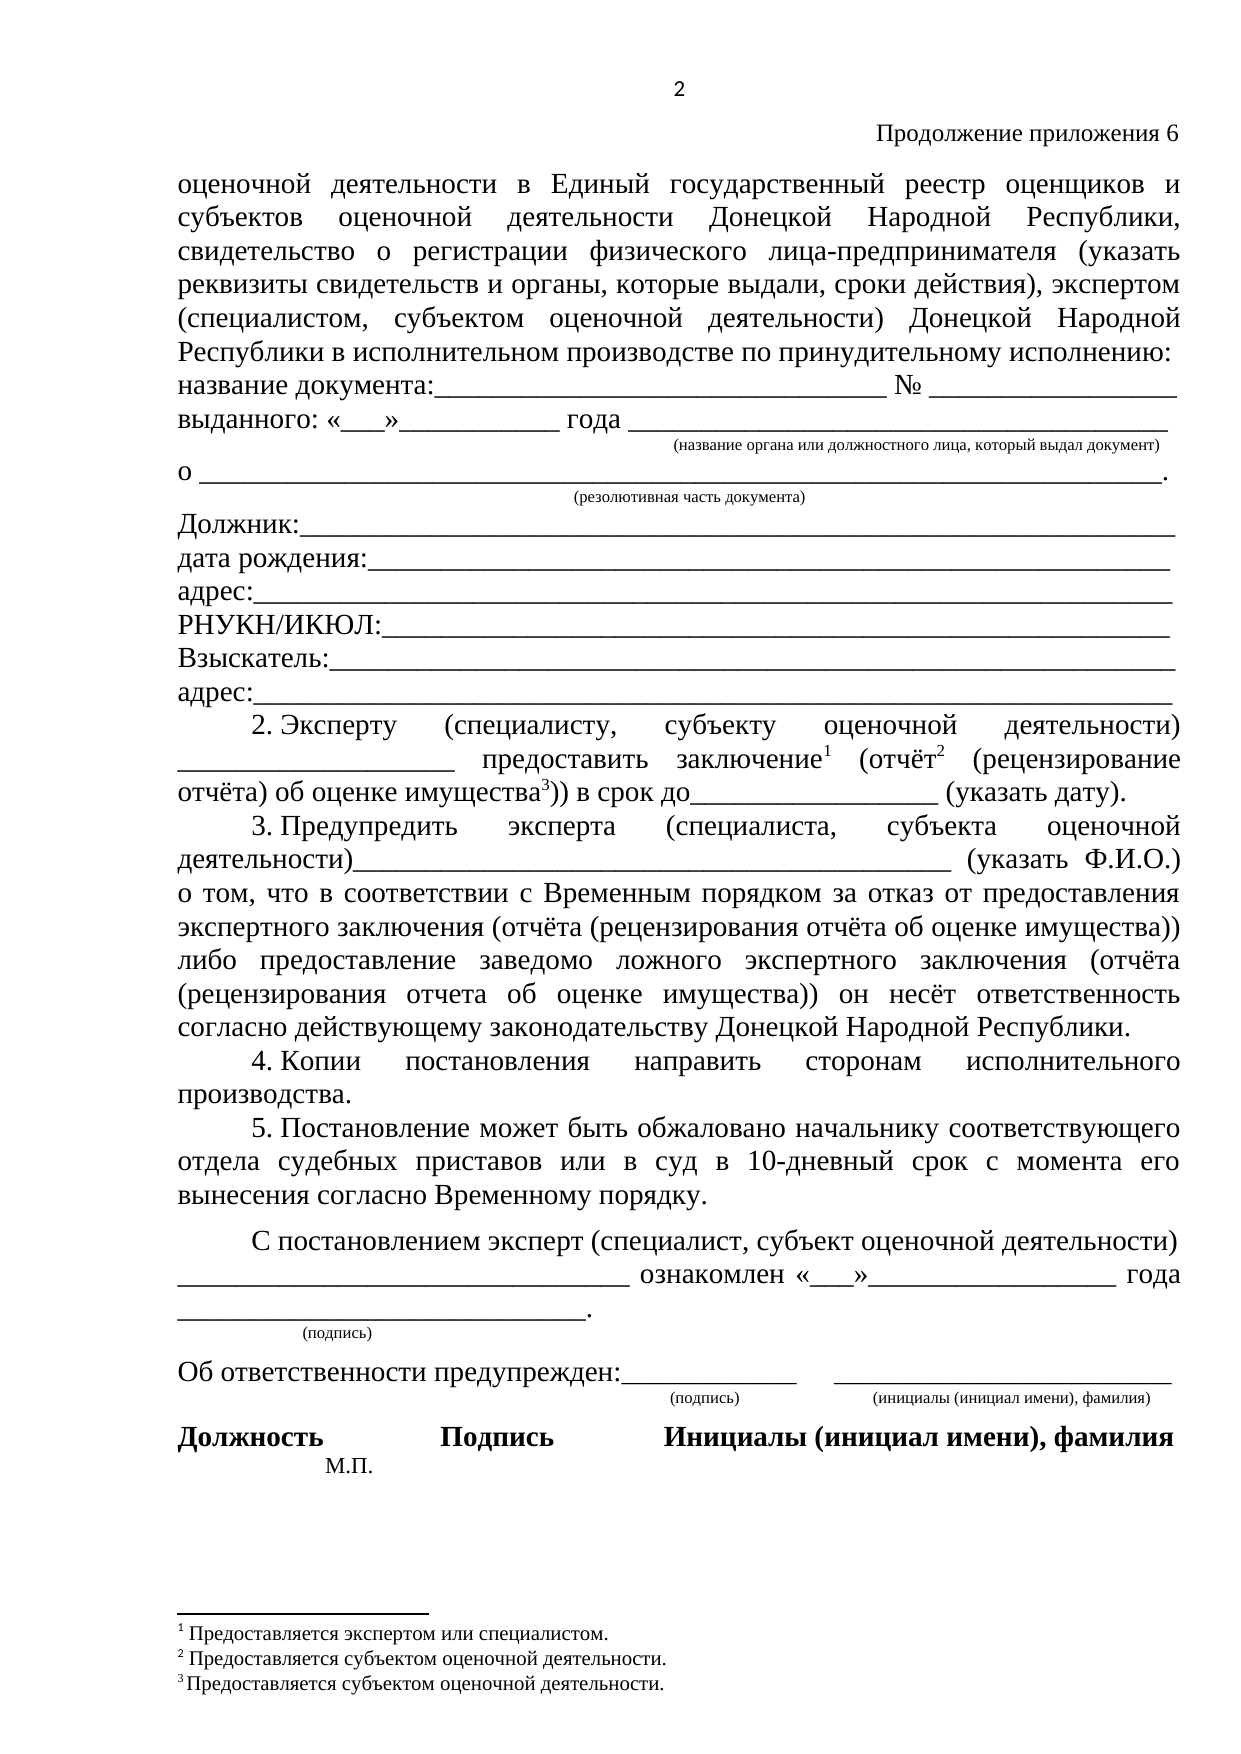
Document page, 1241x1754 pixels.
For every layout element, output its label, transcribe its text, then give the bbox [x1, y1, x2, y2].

text (подпись) (инициалы (инициал имени), фамилия) [177, 1388, 1181, 1407]
text (подпись) [177, 1323, 1181, 1342]
text С постановлением эксперт (специалист, субъект оценочной деятельности) [177, 1223, 1181, 1256]
text Должность Подпись Инициалы (инициал имени), фамилия [177, 1419, 1181, 1453]
text 3. Предупредить эксперта (специалиста, субъекта оценочной деятельности)_________________________________________ (указать Ф.И.О.) о том, что в соответствии с Временным порядком за отказ от предоставления экспертного заключения (отчёта (рецензирования отчёта об оценке имущества)) либо предоставление заведомо ложного экспертного заключения (отчёта (рецензирования отчета об оценке имущества)) он несёт ответственность согласно действующему законодательству Донецкой Народной Республики. [177, 808, 1181, 1043]
text Об ответственности предупрежден:______________ ___________________________ [177, 1354, 1181, 1388]
text (резолютивная часть документа) [177, 487, 1181, 506]
text _______________________________ ознакомлен «___»_________________ года ____________________________. [177, 1256, 1181, 1323]
text 2. Эксперту (специалисту, субъекту оценочной деятельности) ___________________ предоставить заключение (отчёт (рецензирование отчёта) об оценке имущества3)) в срок до_________________ (указать дату). [177, 707, 1181, 808]
text название документа:_______________________________ № _________________ [177, 367, 1181, 401]
text Продолжение приложения 6 [767, 118, 1181, 147]
text М.П. [177, 1453, 1181, 1479]
text Взыскатель:__________________________________________________________ [177, 640, 1181, 674]
text дата рождения:_______________________________________________________ [177, 540, 1181, 573]
text выданного: «___»___________ года _____________________________________ [177, 401, 1181, 434]
list оценочной деятельности в Единый государственный реестр оценщиков и субъектов оценочной деятельности Донецкой Народной Республики, свидетельство о регистрации физического лица-предпринимателя (указать реквизиты свидетельств и органы, которые выдали, сроки действия), экспертом (специалистом, субъектом оценочной деятельности) Донецкой Народной Республики в исполнительном производстве по принудительному исполнению: [177, 166, 1181, 367]
text Должник:____________________________________________________________ [177, 506, 1181, 540]
text адрес:_______________________________________________________________ [177, 573, 1181, 607]
text адрес:_______________________________________________________________ [177, 674, 1181, 707]
text о __________________________________________________________________. [177, 453, 1181, 487]
text РНУКН/ИКЮЛ:______________________________________________________ [177, 607, 1181, 640]
text 4. Копии постановления направить сторонам исполнительного производства. [177, 1043, 1181, 1110]
text (название органа или должностного лица, который выдал документ) [177, 434, 1181, 453]
text 5. Постановление может быть обжаловано начальнику соответствующего отдела судебных приставов или в суд в 10-дневный срок с момента его вынесения согласно Временному порядку. [177, 1110, 1181, 1211]
